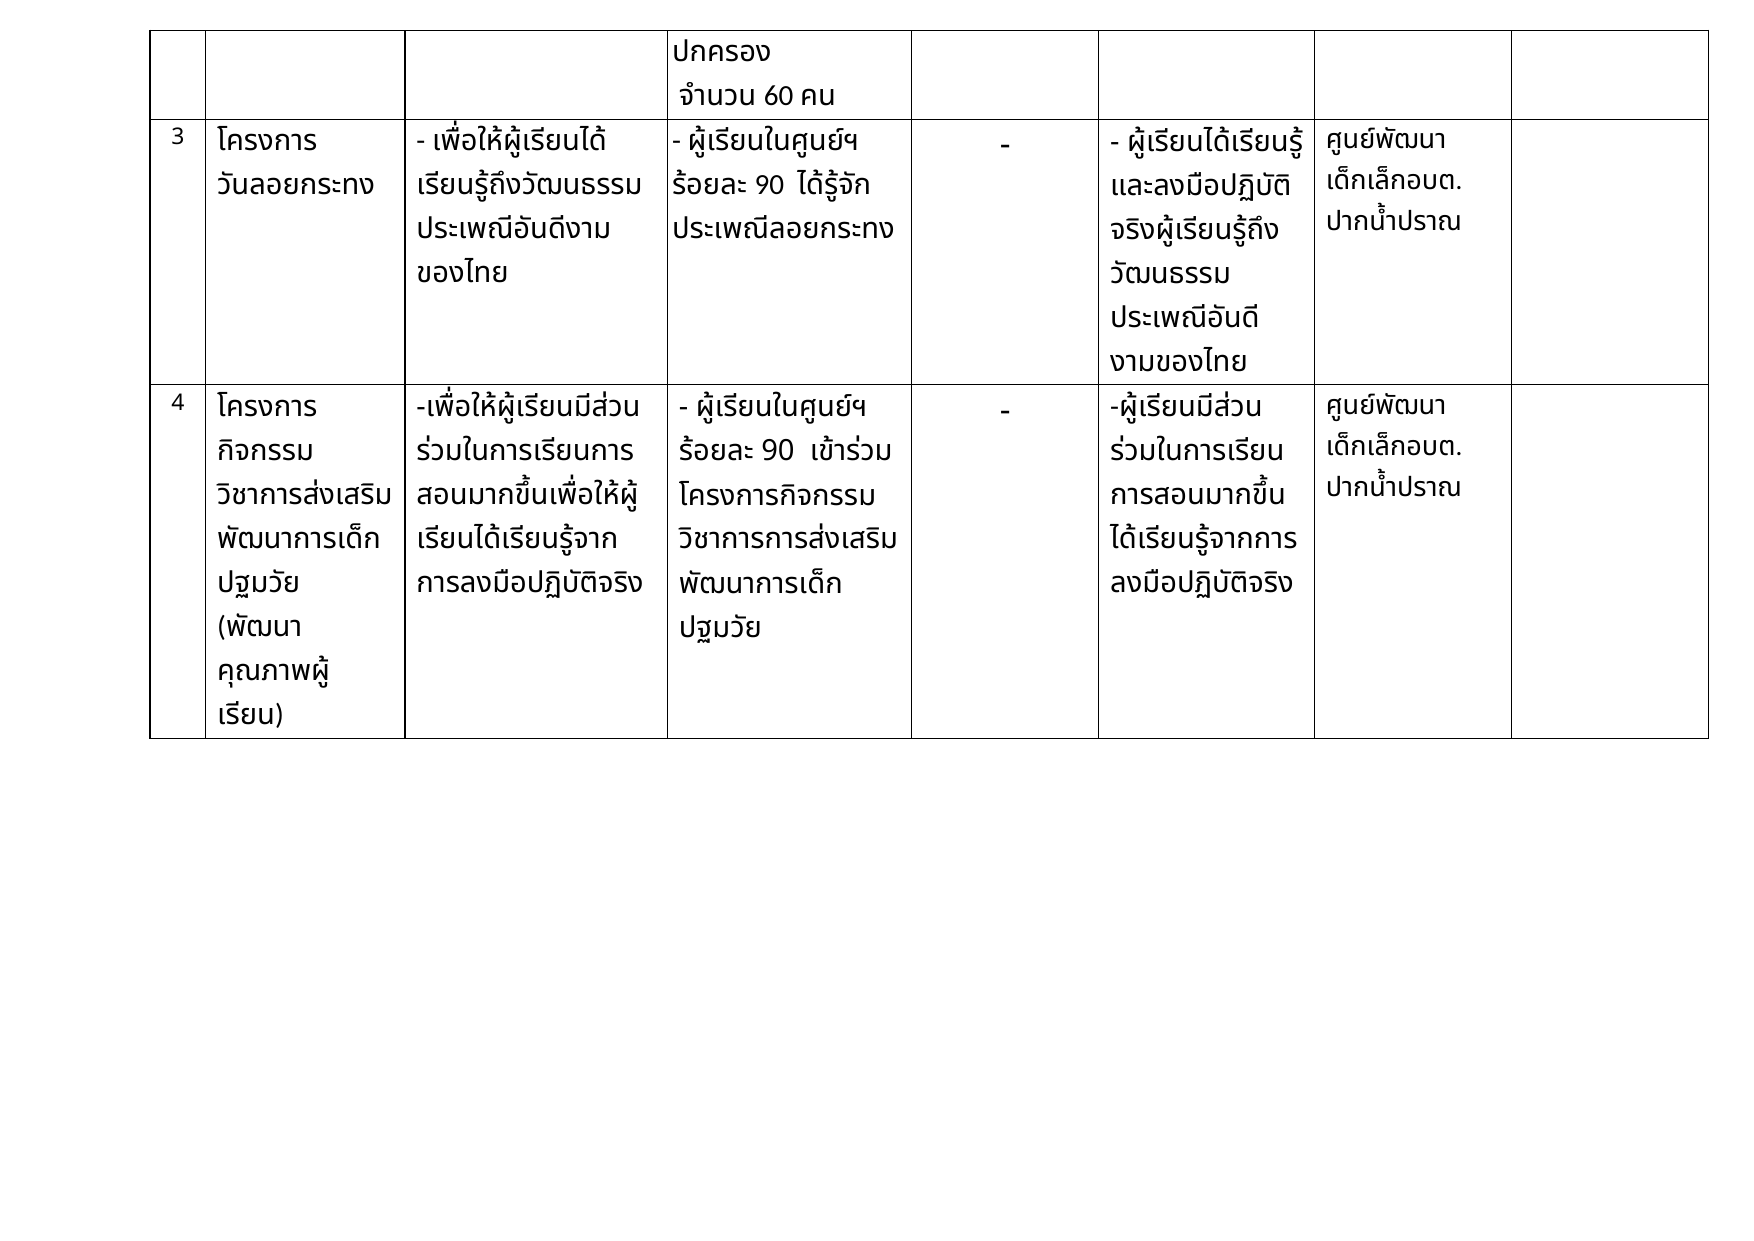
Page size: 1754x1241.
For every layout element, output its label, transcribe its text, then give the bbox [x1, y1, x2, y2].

table_cell 3 [151, 120, 205, 384]
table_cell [668, 31, 911, 119]
table_cell - [912, 31, 1098, 119]
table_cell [1099, 31, 1314, 119]
table_cell โครงการวันลอยกระทง [206, 120, 404, 384]
table_cell [1512, 31, 1708, 119]
table_cell -เพื่อให้ผู้เรียนมีส่วนร่วมในการเรียนการสอนมากขึ้นเพื่อให้ผู้เรียนได้เรียนรู้จากการลงมือปฏิบัติจริง [406, 385, 667, 738]
table_cell -ผู้เรียนมีส่วนร่วมในการเรียนการสอนมากขึ้นได้เรียนรู้จากการลงมือปฏิบัติจริง [1099, 385, 1314, 738]
table_cell - ผู้เรียนในศูนย์ฯร้อยละ 90 เข้าร่วมโครงการกิจกรรมวิชาการการส่งเสริมพัฒนาการเด็กปฐมวัย [668, 385, 911, 738]
table_cell - เพื่อให้ผู้เรียนได้เรียนรู้ถึงวัฒนธรรมประเพณีอันดีงามของไทย [406, 120, 667, 384]
table_cell - [912, 385, 1098, 738]
table_cell [1512, 385, 1708, 738]
table_cell ศูนย์พัฒนา เด็กเล็กอบต. ปากน้ำปราณ [1315, 385, 1511, 738]
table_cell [406, 31, 667, 119]
table_cell - ผู้เรียนได้เรียนรู้และลงมือปฏิบัติจริงผู้เรียนรู้ถึงวัฒนธรรมประเพณีอันดีงามของไทย [1099, 120, 1314, 384]
table_cell ศูนย์พัฒนา เด็กเล็กอบต. ปากน้ำปราณ [1315, 120, 1511, 384]
table_cell - ผู้เรียนในศูนย์ฯร้อยละ 90 ได้รู้จักประเพณีลอยกระทง [668, 120, 911, 384]
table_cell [206, 31, 404, 119]
table_cell โครงการกิจกรรมวิชาการส่งเสริมพัฒนาการเด็กปฐมวัย (พัฒนาคุณภาพผู้เรียน) [206, 385, 404, 738]
table_cell 4 [151, 385, 205, 738]
table_cell 2 [151, 31, 205, 119]
table_cell [1512, 120, 1708, 384]
table_cell - [912, 120, 1098, 384]
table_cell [1315, 31, 1511, 119]
